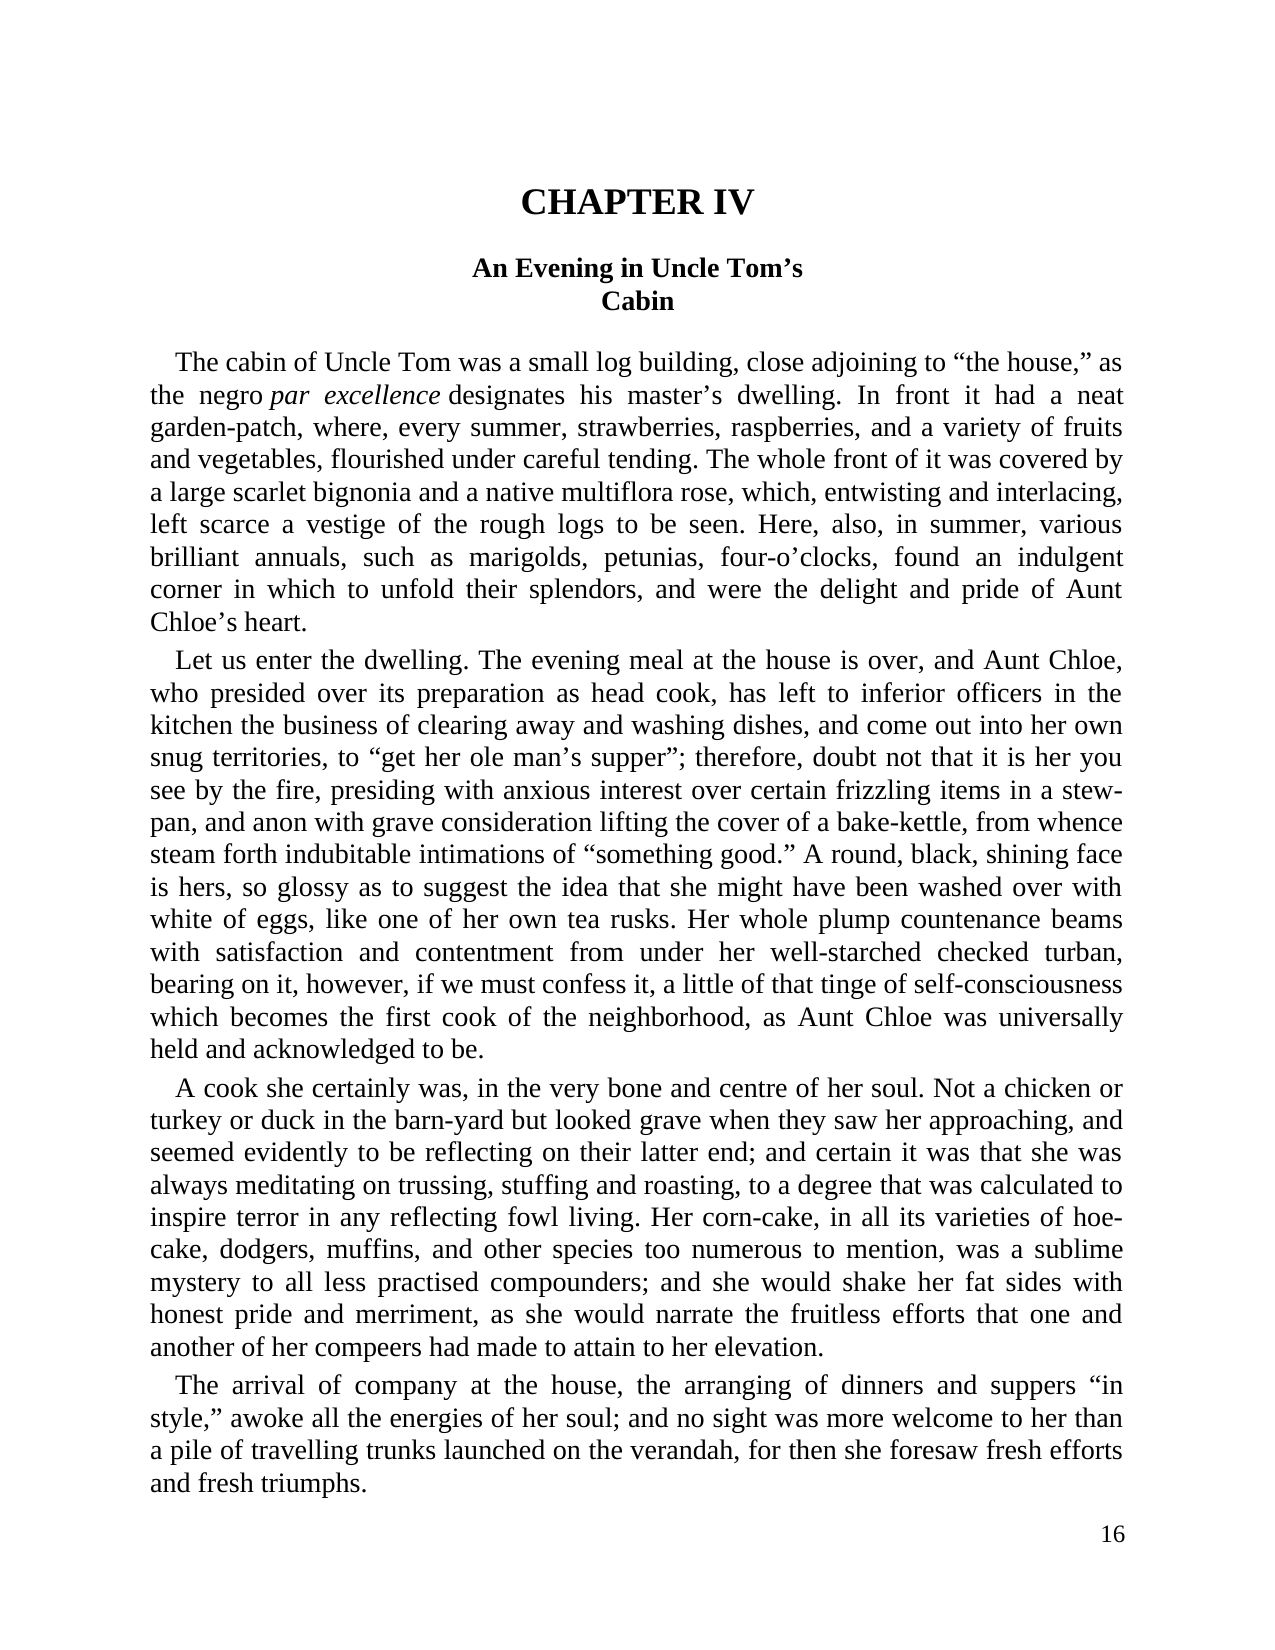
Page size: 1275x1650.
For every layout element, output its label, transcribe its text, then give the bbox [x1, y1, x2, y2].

text CHAPTER IV [434, 179, 840, 222]
text Let us enter the dwelling. The evening meal at the house is over, and Aunt Chloe, who presided over its preparation as head cook, has left to inferior officers in the kitchen the business of clearing away and washing dishes, and come out into her own snug territories, to “get her ole man’s supper”; therefore, doubt not that it is her you see by the fire, presiding with anxious interest over certain frizzling items in a stew-pan, and anon with grave consideration lifting the cover of a bake-kettle, from whence steam forth indubitable intimations of “something good.” A round, black, shining face is hers, so glossy as to suggest the idea that she might have been washed over with white of eggs, like one of her own tea rusks. Her whole plump countenance beams with satisfaction and contentment from under her well-starched checked turban, bearing on it, however, if we must confess it, a little of that tinge of self-consciousness which becomes the first cook of the neighborhood, as Aunt Chloe was universally held and acknowledged to be. [150, 643, 1125, 1064]
text The cabin of Uncle Tom was a small log building, close adjoining to “the house,” as the negro par excellence designates his master’s dwelling. In front it had a neat garden-patch, where, every summer, strawberries, raspberries, and a variety of fruits and vegetables, flourished under careful tending. The whole front of it was covered by a large scarlet bignonia and a native multiflora rose, which, entwisting and interlacing, left scarce a vestige of the rough logs to be seen. Here, also, in summer, various brilliant annuals, such as marigolds, petunias, four-o’clocks, found an indulgent corner in which to unfold their splendors, and were the delight and pride of Aunt Chloe’s heart. [150, 345, 1125, 637]
text A cook she certainly was, in the very bone and centre of her soul. Not a chicken or turkey or duck in the barn-yard but looked grave when they saw her approaching, and seemed evidently to be reflecting on their latter end; and certain it was that she was always meditating on trussing, stuffing and roasting, to a degree that was calculated to inspire terror in any reflecting fowl living. Her corn-cake, in all its varieties of hoe-cake, dodgers, muffins, and other species too numerous to mention, was a sublime mystery to all less practised compounders; and she would shake her fat sides with honest pride and merriment, as she would narrate the fruitless efforts that one and another of her compeers had made to attain to her elevation. [150, 1071, 1125, 1362]
text The arrival of company at the house, the arranging of dinners and suppers “in style,” awoke all the energies of her soul; and no sight was more welcome to her than a pile of travelling trunks launched on the verandah, for then she foresaw fresh efforts and fresh triumphs. [150, 1368, 1125, 1498]
text An Evening in Uncle Tom’s Cabin [434, 251, 840, 316]
